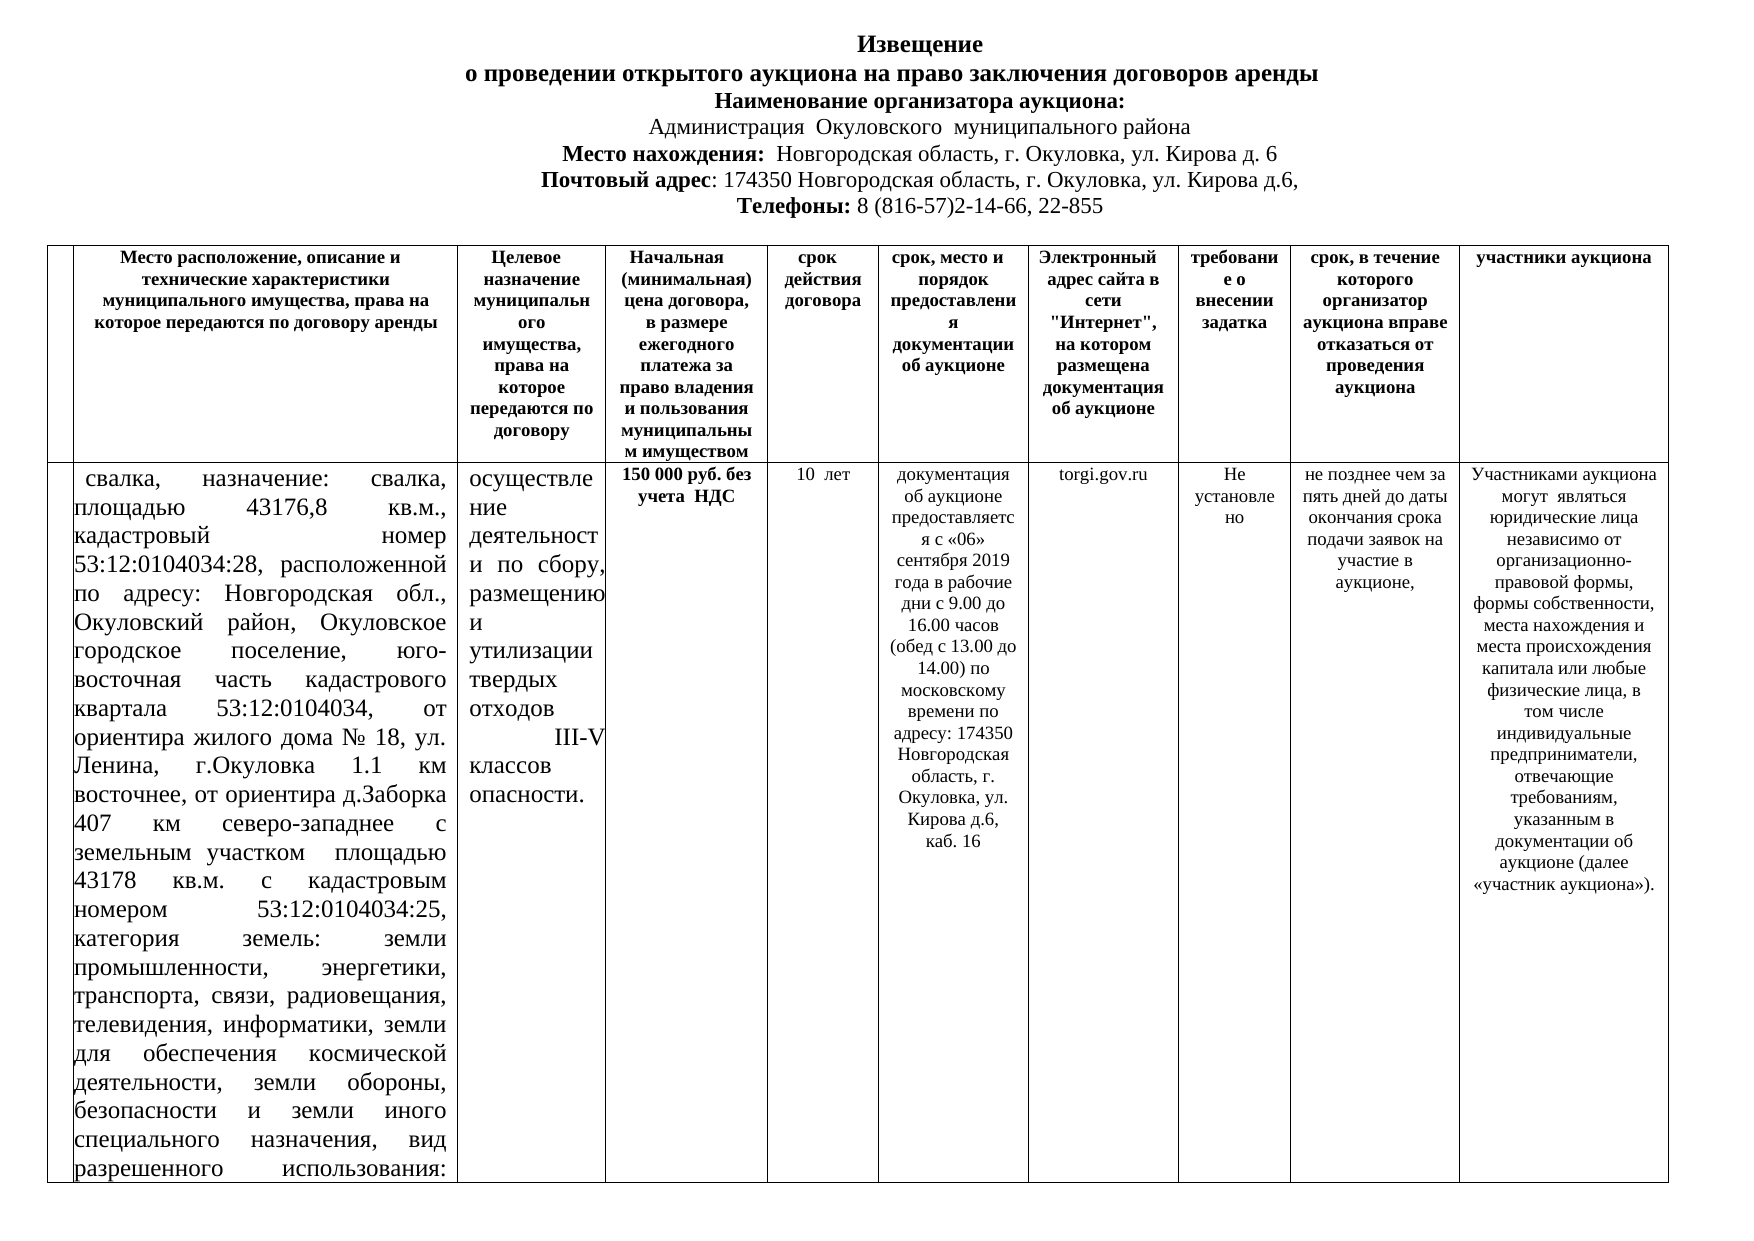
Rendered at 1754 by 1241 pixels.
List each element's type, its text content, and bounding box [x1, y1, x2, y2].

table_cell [1291, 463, 1459, 1182]
table_header требование о внесении задатка [1179, 246, 1290, 462]
text о проведении открытого аукциона на право заключения договоров аренды [59, 58, 1724, 87]
table_header Начальная (минимальная) цена договора, в размере ежегодного платежа за право владения и пользования муниципальным имуществом [606, 246, 767, 462]
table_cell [879, 463, 1028, 1182]
table_header Целевое назначение муниципального имущества, права на которое передаются по договору [458, 246, 605, 462]
text Почтовый адрес: 174350 Новгородская область, г. Окуловка, ул. Кирова д.6, [59, 166, 1724, 192]
table_cell torgi.gov.ru [1029, 463, 1178, 1182]
table_cell Не установлено [1179, 463, 1290, 1182]
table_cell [458, 463, 605, 1182]
table_header участники аукциона [1460, 246, 1668, 462]
text Извещение [59, 29, 1724, 58]
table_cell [1460, 463, 1668, 1182]
text Телефоны: 8 (816-57)2-14-66, 22-855 [59, 192, 1724, 219]
table_header срок, место и порядок предоставления документации об аукционе [879, 246, 1028, 462]
table_header Место расположение, описание и технические характеристики муниципального имущества, права на которое передаются по договору аренды [74, 246, 457, 462]
table_header Электронный адрес сайта в сети "Интернет", на котором размещена документация об аукционе [1029, 246, 1178, 462]
text Наименование организатора аукциона: [59, 87, 1724, 113]
table_header срок действия договора [768, 246, 878, 462]
text Администрация Окуловского муниципального района [59, 113, 1724, 140]
table_cell 10 лет [768, 463, 878, 1182]
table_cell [606, 463, 767, 1182]
text Место нахождения: Новгородская область, г. Окуловка, ул. Кирова д. 6 [59, 140, 1724, 166]
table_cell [74, 463, 457, 1182]
table_header срок, в течение которого организатор аукциона вправе отказаться от проведения аукциона [1291, 246, 1459, 462]
table_cell [48, 463, 73, 1182]
table_header [48, 246, 73, 462]
